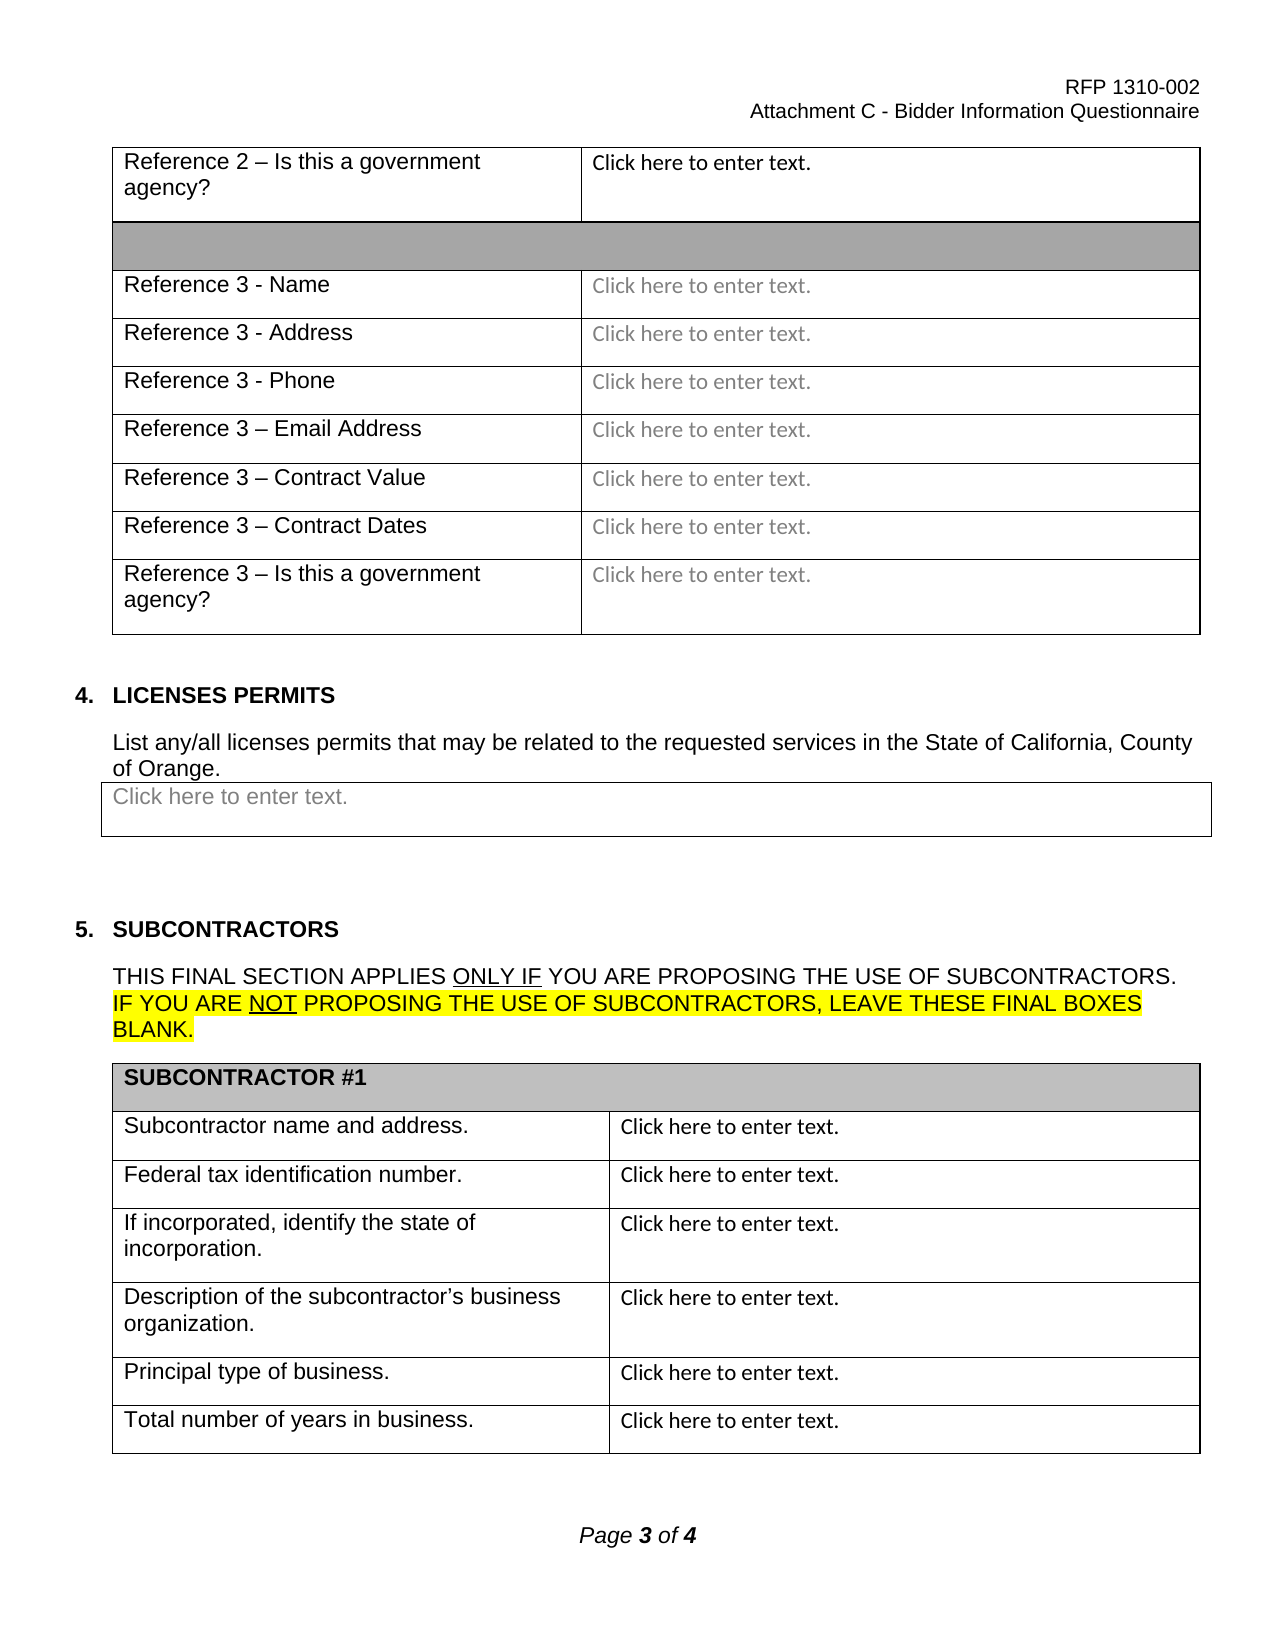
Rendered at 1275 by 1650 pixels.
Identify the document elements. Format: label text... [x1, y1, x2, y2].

table_cell Subcontractor name and address. [113, 1112, 609, 1159]
table_cell Principal type of business. [113, 1358, 609, 1405]
subtitle LICENSES PERMITS [75, 682, 1200, 708]
list THIS FINAL SECTION APPLIES ONLY IF YOU ARE PROPOSING THE USE OF SUBCONTRACTORS. IF YOU ARE NOT PROPOSING THE USE OF SUBCONTRACTORS, LEAVE THESE FINAL BOXES BLANK. [112, 963, 1200, 1042]
table_cell [582, 319, 1199, 366]
table_cell [582, 512, 1199, 559]
table_cell Reference 3 – Is this a government agency? [113, 560, 581, 634]
table_header SUBCONTRACTOR #1 [113, 1064, 1199, 1111]
table_cell [582, 271, 1199, 318]
table_cell Federal tax identification number. [113, 1161, 609, 1208]
table_cell Total number of years in business. [113, 1406, 609, 1453]
table_cell If incorporated, identify the state of incorporation. [113, 1209, 609, 1282]
table_cell [113, 223, 1199, 270]
table_cell Reference 3 – Email Address [113, 415, 581, 463]
table_cell [582, 560, 1199, 634]
table_cell Reference 2 – Is this a government agency? [113, 148, 581, 221]
text List any/all licenses permits that may be related to the requested services in the State of California, County of Orange. [112, 729, 1200, 782]
table_cell Reference 3 - Name [113, 271, 581, 318]
table_cell [582, 367, 1199, 414]
table_header [102, 783, 1211, 836]
table_cell Reference 3 – Contract Value [113, 464, 581, 511]
table_cell Description of the subcontractor’s business organization. [113, 1283, 609, 1357]
table_cell [582, 464, 1199, 511]
subtitle SUBCONTRACTORS [75, 916, 1200, 942]
table_cell Reference 3 - Phone [113, 367, 581, 414]
table_cell Reference 3 – Contract Dates [113, 512, 581, 559]
table_cell [582, 415, 1199, 463]
table_cell Reference 3 - Address [113, 319, 581, 366]
